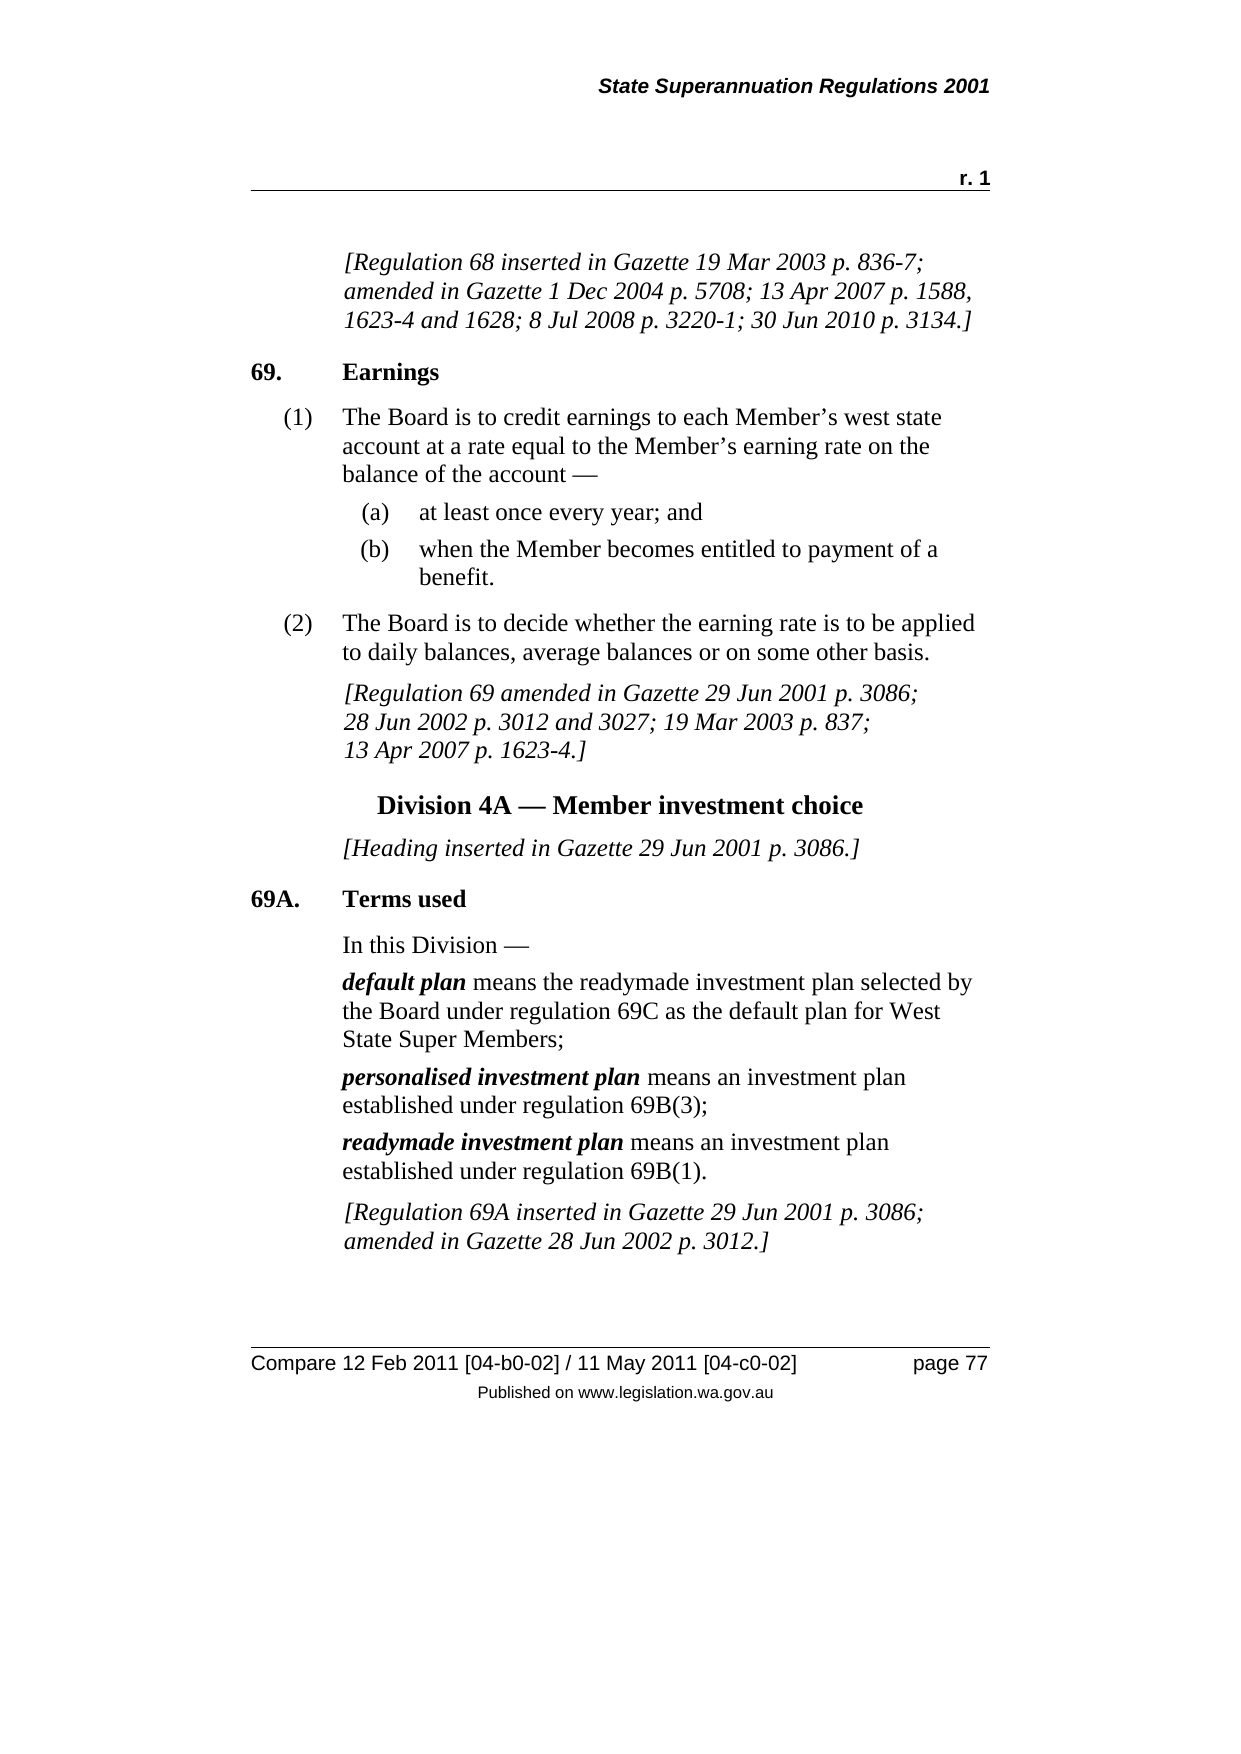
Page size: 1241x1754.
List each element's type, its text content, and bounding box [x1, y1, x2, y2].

subtitle [Heading inserted in Gazette 29 Jun 2001 p. 3086.] [251, 833, 990, 862]
text [Regulation 68 inserted in Gazette 19 Mar 2003 p. 836-7; amended in Gazette 1 Dec 2004 p. 5708; 13 Apr 2007 p. 1588, 1623-4 and 1628; 8 Jul 2008 p. 3220-1; 30 Jun 2010 p. 3134.] [251, 247, 990, 334]
text (1) The Board is to credit earnings to each Member’s west state account at a rate equal to the Member’s earning rate on the balance of the account — [251, 402, 990, 488]
text (a) at least once every year; and [251, 497, 990, 525]
subtitle 69A. Terms used [251, 884, 990, 913]
text [Regulation 69 amended in Gazette 29 Jun 2001 p. 3086; 28 Jun 2002 p. 3012 and 3027; 19 Mar 2003 p. 837; 13 Apr 2007 p. 1623-4.] [251, 678, 990, 764]
subtitle 69. Earnings [251, 357, 990, 385]
text default plan means the readymade investment plan selected by the Board under regulation 69C as the default plan for West State Super Members; [251, 967, 990, 1053]
text (2) The Board is to decide whether the earning rate is to be applied to daily balances, average balances or on some other basis. [251, 608, 990, 665]
subtitle Division 4A — Member investment choice [251, 789, 990, 820]
text personalised investment plan means an investment plan established under regulation 69B(3); [251, 1062, 990, 1119]
text readymade investment plan means an investment plan established under regulation 69B(1). [251, 1127, 990, 1185]
text In this Division — [251, 930, 990, 959]
text [Regulation 69A inserted in Gazette 29 Jun 2001 p. 3086; amended in Gazette 28 Jun 2002 p. 3012.] [251, 1197, 990, 1255]
text (b) when the Member becomes entitled to payment of a benefit. [251, 534, 990, 591]
